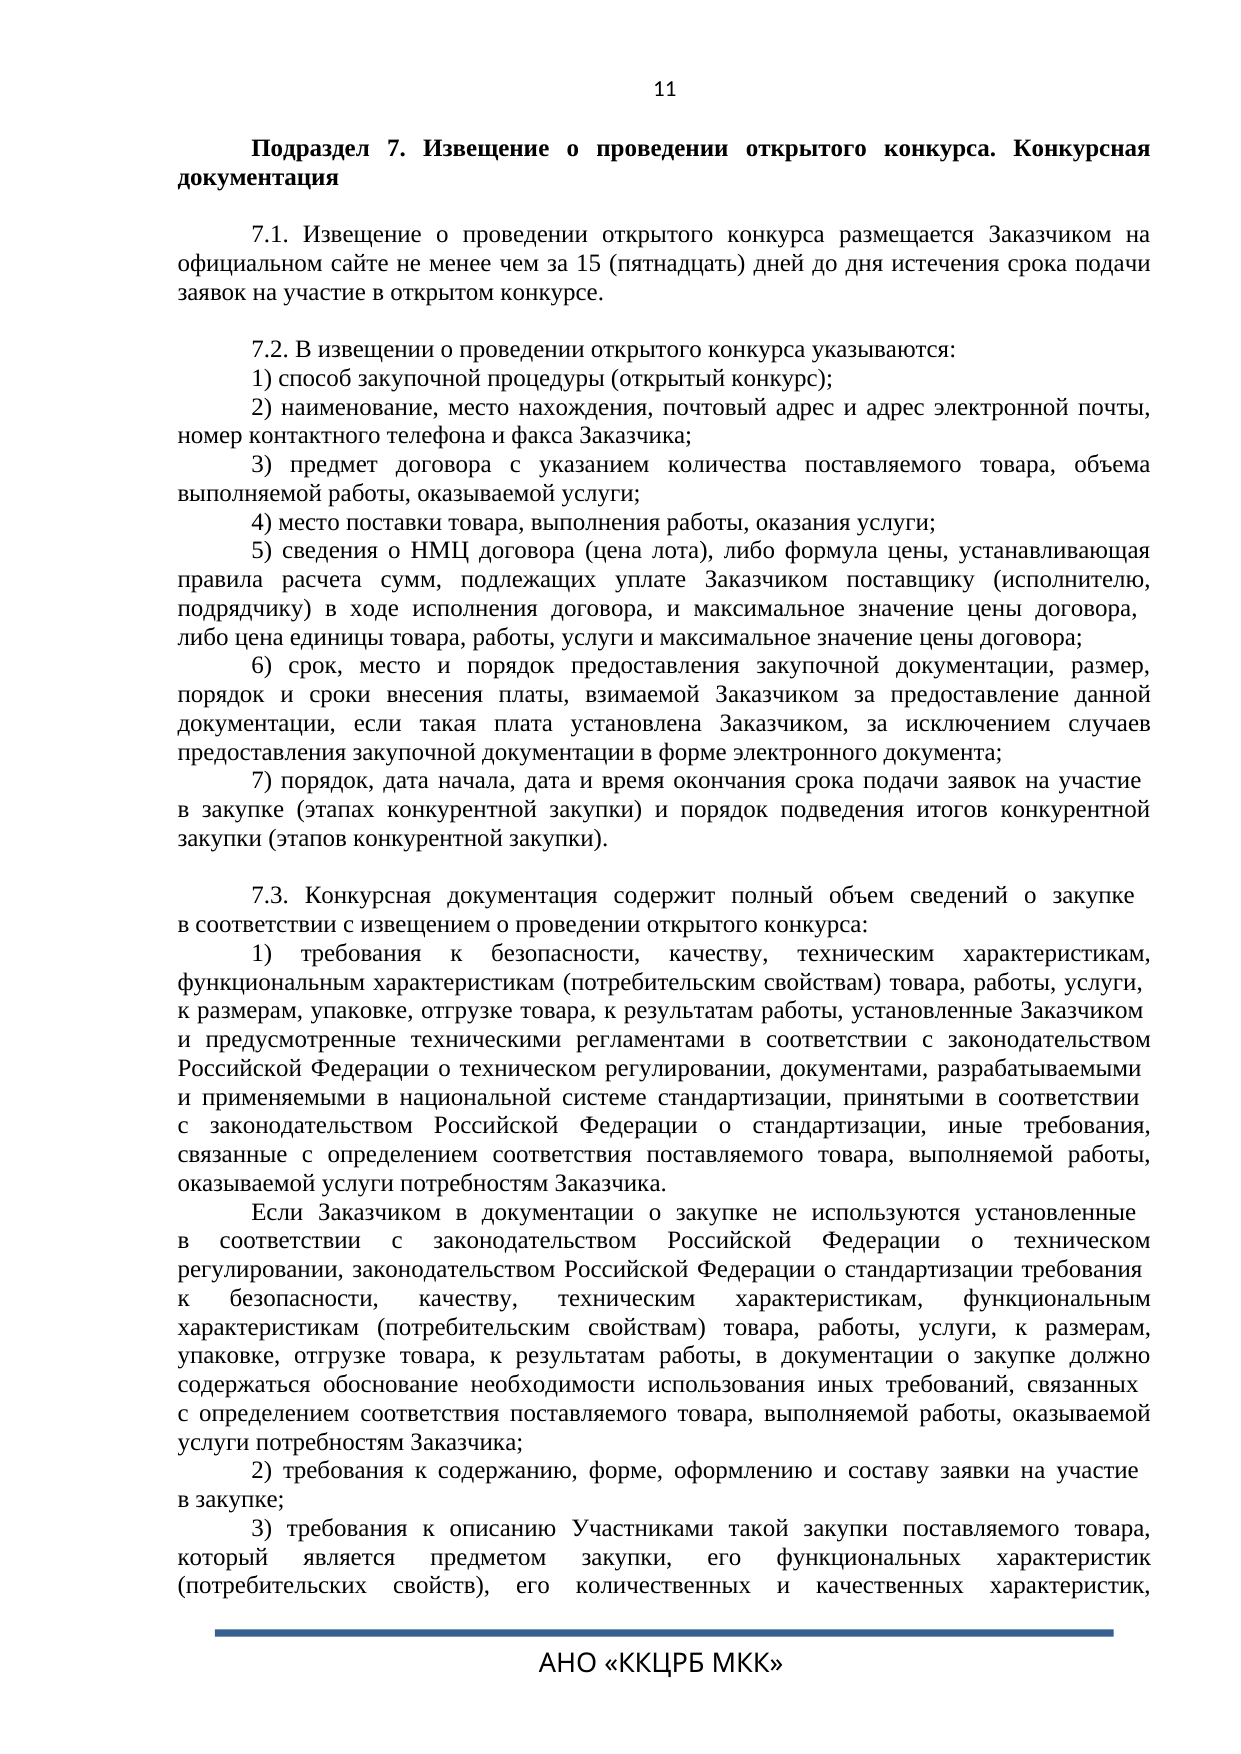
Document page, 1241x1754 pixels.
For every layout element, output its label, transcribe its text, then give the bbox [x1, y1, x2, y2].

text Если Заказчиком в документации о закупке не используются установленные в соответствии с законодательством Российской Федерации о техническом регулировании, законодательством Российской Федерации о стандартизации требования к безопасности, качеству, техническим характеристикам, функциональным характеристикам (потребительским свойствам) товара, работы, услуги, к размерам, упаковке, отгрузке товара, к результатам работы, в документации о закупке должно содержаться обоснование необходимости использования иных требований, связанных с определением соответствия поставляемого товара, выполняемой работы, оказываемой услуги потребностям Заказчика; [177, 1197, 1152, 1456]
text 7.3. Конкурсная документация содержит полный объем сведений о закупке в соответствии с извещением о проведении открытого конкурса: [177, 881, 1152, 938]
text 2) наименование, место нахождения, почтовый адрес и адрес электронной почты, номер контактного телефона и факса Заказчика; [177, 392, 1152, 449]
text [177, 1513, 1152, 1599]
text 5) сведения о НМЦ договора (цена лота), либо формула цены, устанавливающая правила расчета сумм, подлежащих уплате Заказчиком поставщику (исполнителю, подрядчику) в ходе исполнения договора, и максимальное значение цены договора, либо цена единицы товара, работы, услуги и максимальное значение цены договора; [177, 536, 1152, 651]
text 1) способ закупочной процедуры (открытый конкурс); [177, 363, 1152, 392]
text 4) место поставки товара, выполнения работы, оказания услуги; [177, 507, 1152, 536]
text 1) требования к безопасности, качеству, техническим характеристикам, функциональным характеристикам (потребительским свойствам) товара, работы, услуги, к размерам, упаковке, отгрузке товара, к результатам работы, установленные Заказчиком и предусмотренные техническими регламентами в соответствии с законодательством Российской Федерации о техническом регулировании, документами, разрабатываемыми и применяемыми в национальной системе стандартизации, принятыми в соответствии с законодательством Российской Федерации о стандартизации, иные требования, связанные с определением соответствия поставляемого товара, выполняемой работы, оказываемой услуги потребностям Заказчика. [177, 938, 1152, 1197]
subtitle Подраздел 7. Извещение о проведении открытого конкурса. Конкурсная документация [177, 133, 1152, 191]
text 6) срок, место и порядок предоставления закупочной документации, размер, порядок и сроки внесения платы, взимаемой Заказчиком за предоставление данной документации, если такая плата установлена Заказчиком, за исключением случаев предоставления закупочной документации в форме электронного документа; [177, 651, 1152, 766]
text 7.1. Извещение о проведении открытого конкурса размещается Заказчиком на официальном сайте не менее чем за 15 (пятнадцать) дней до дня истечения срока подачи заявок на участие в открытом конкурсе. [177, 219, 1152, 306]
text 2) требования к содержанию, форме, оформлению и составу заявки на участие в закупке; [177, 1456, 1152, 1513]
text 3) предмет договора с указанием количества поставляемого товара, объема выполняемой работы, оказываемой услуги; [177, 449, 1152, 507]
text 7.2. В извещении о проведении открытого конкурса указываются: [177, 334, 1152, 363]
text 7) порядок, дата начала, дата и время окончания срока подачи заявок на участие в закупке (этапах конкурентной закупки) и порядок подведения итогов конкурентной закупки (этапов конкурентной закупки). [177, 766, 1152, 852]
